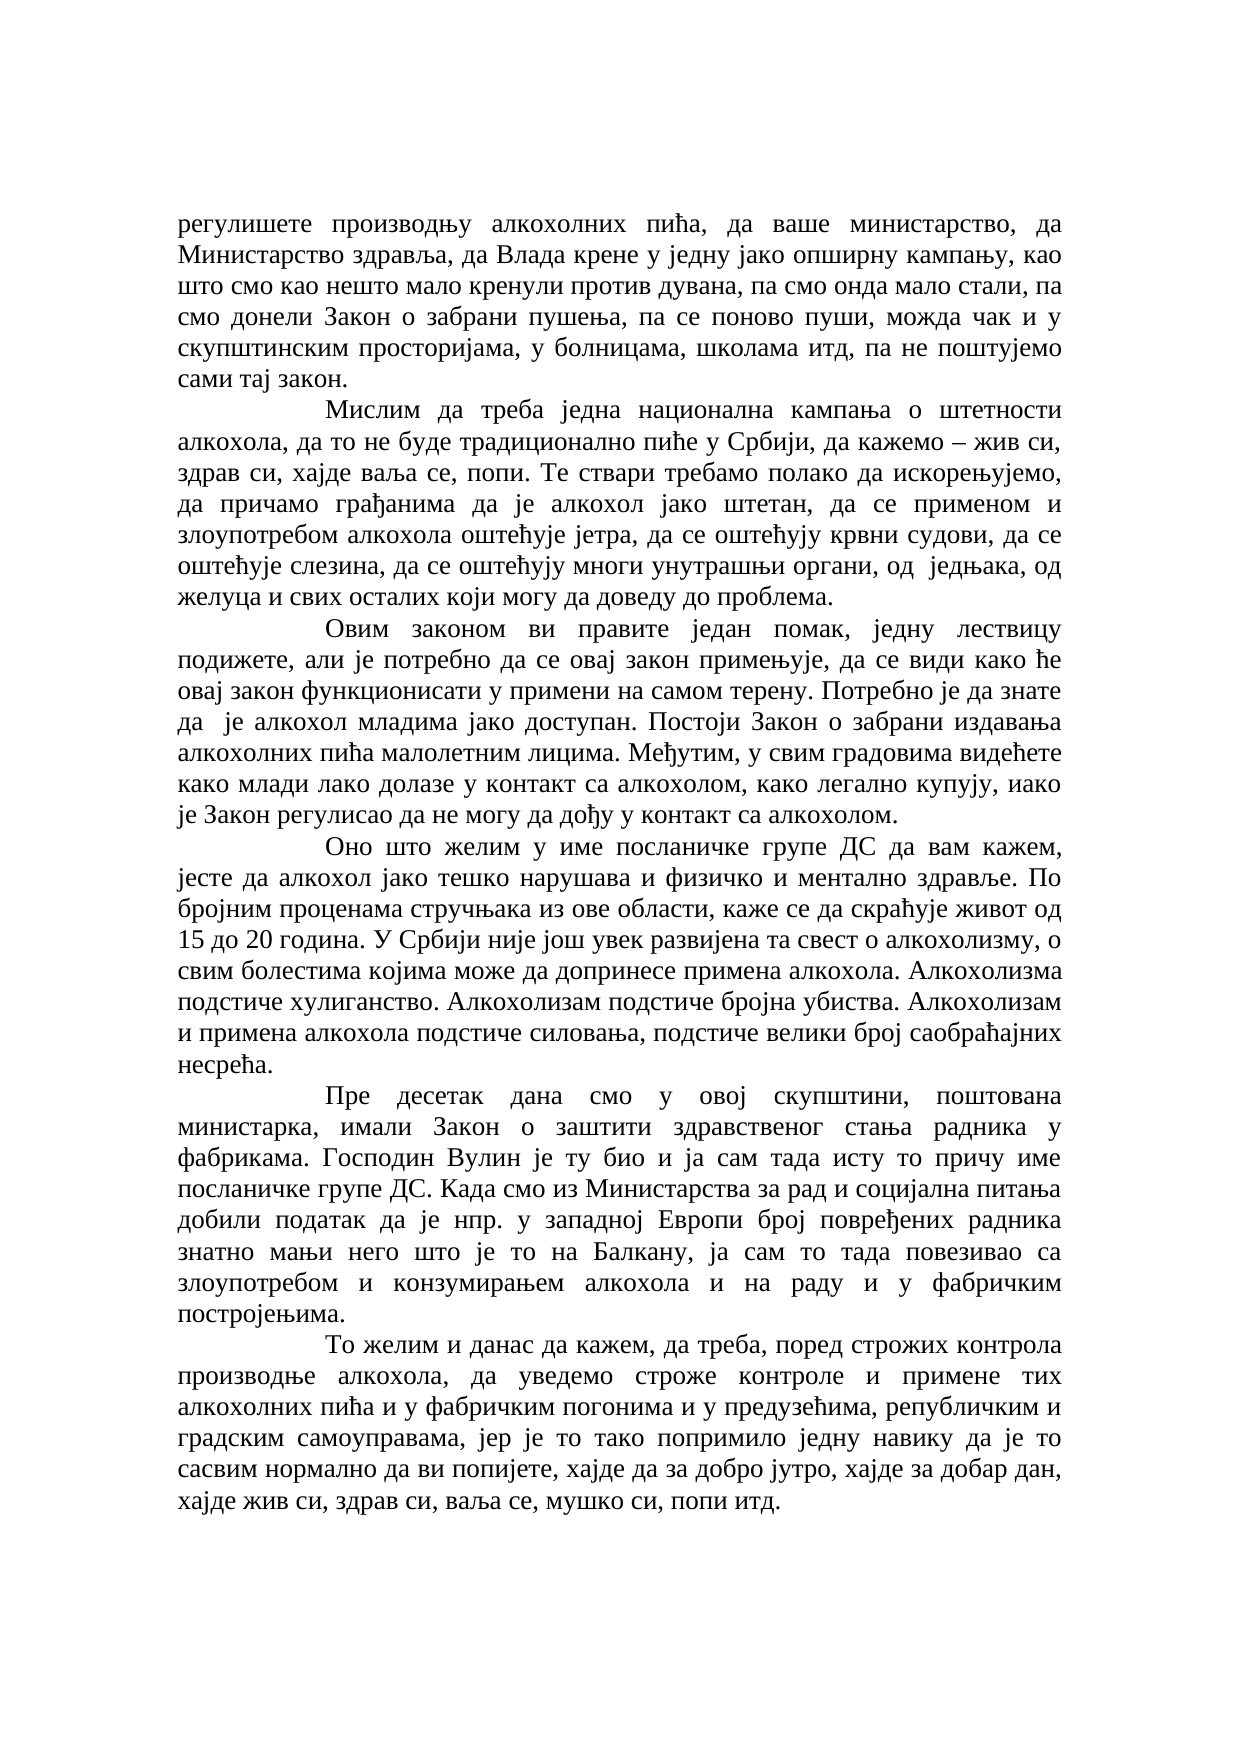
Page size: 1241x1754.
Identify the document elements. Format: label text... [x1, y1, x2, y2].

text Мислим да треба једна национална кампања о штетности алкохола, да то не буде традиционално пиће у Србији, да кажемо – жив си, здрав си, хајде ваља се, попи. Те ствари требамо полако да искорењујемо, да причамо грађанима да је алкохол јако штетан, да се применом и злоупотребом алкохола оштећује јетра, да се оштећују крвни судови, да се оштећује слезина, да се оштећују многи унутрашњи органи, од једњака, од желуца и свих осталих који могу да доведу до проблема. [177, 394, 1063, 612]
text То желим и данас да кажем, да треба, поред строжих контрола производње алкохола, да уведемо строже контроле и примене тих алкохолних пића и у фабричким погонима и у предузећима, републичким и градским самоуправама, јер је то тако попримило једну навику да је то сасвим нормално да ви попијете, хајде да за добро јутро, хајде за добар дан, хајде жив си, здрав си, ваља се, мушко си, попи итд. [177, 1328, 1063, 1515]
text Пре десетак дана смо у овој скупштини, поштована министарка, имали Закон о заштити здравственог стања радника у фабрикама. Господин Вулин је ту био и ја сам тада исту то причу име посланичке групе ДС. Када смо из Министарства за рад и социјална питања добили податак да је нпр. у западној Европи број повређених радника знатно мањи него што је то на Балкану, ја сам то тада повезивао са злоупотребом и конзумирањем алкохола и на раду и у фабричким постројењима. [177, 1079, 1063, 1328]
text Оно што желим у име посланичке групе ДС да вам кажем, јесте да алкохол јако тешко нарушава и физичко и ментално здравље. По бројним проценама стручњака из ове области, каже се да скраћује живот од 15 до 20 година. У Србији није још увек развијена та свест о алкохолизму, о свим болестима којима може да допринесе примена алкохола. Алкохолизма подстиче хулиганство. Алкохолизам подстиче бројна убиства. Алкохолизам и примена алкохола подстиче силовања, подстиче велики број саобраћајних несрећа. [177, 830, 1063, 1079]
text Овим законом ви правите један помак, једну лествицу подижете, али је потребно да се овај закон примењује, да се види како ће овај закон функционисати у примени на самом терену. Потребно је да знате да је алкохол младима јако доступан. Постоји Закон о забрани издавања алкохолних пића малолетним лицима. Међутим, у свим градовима видећете како млади лако долазе у контакт са алкохолом, како легално купују, иако је Закон регулисао да не могу да дођу у контакт са алкохолом. [177, 612, 1063, 830]
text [177, 207, 1063, 394]
